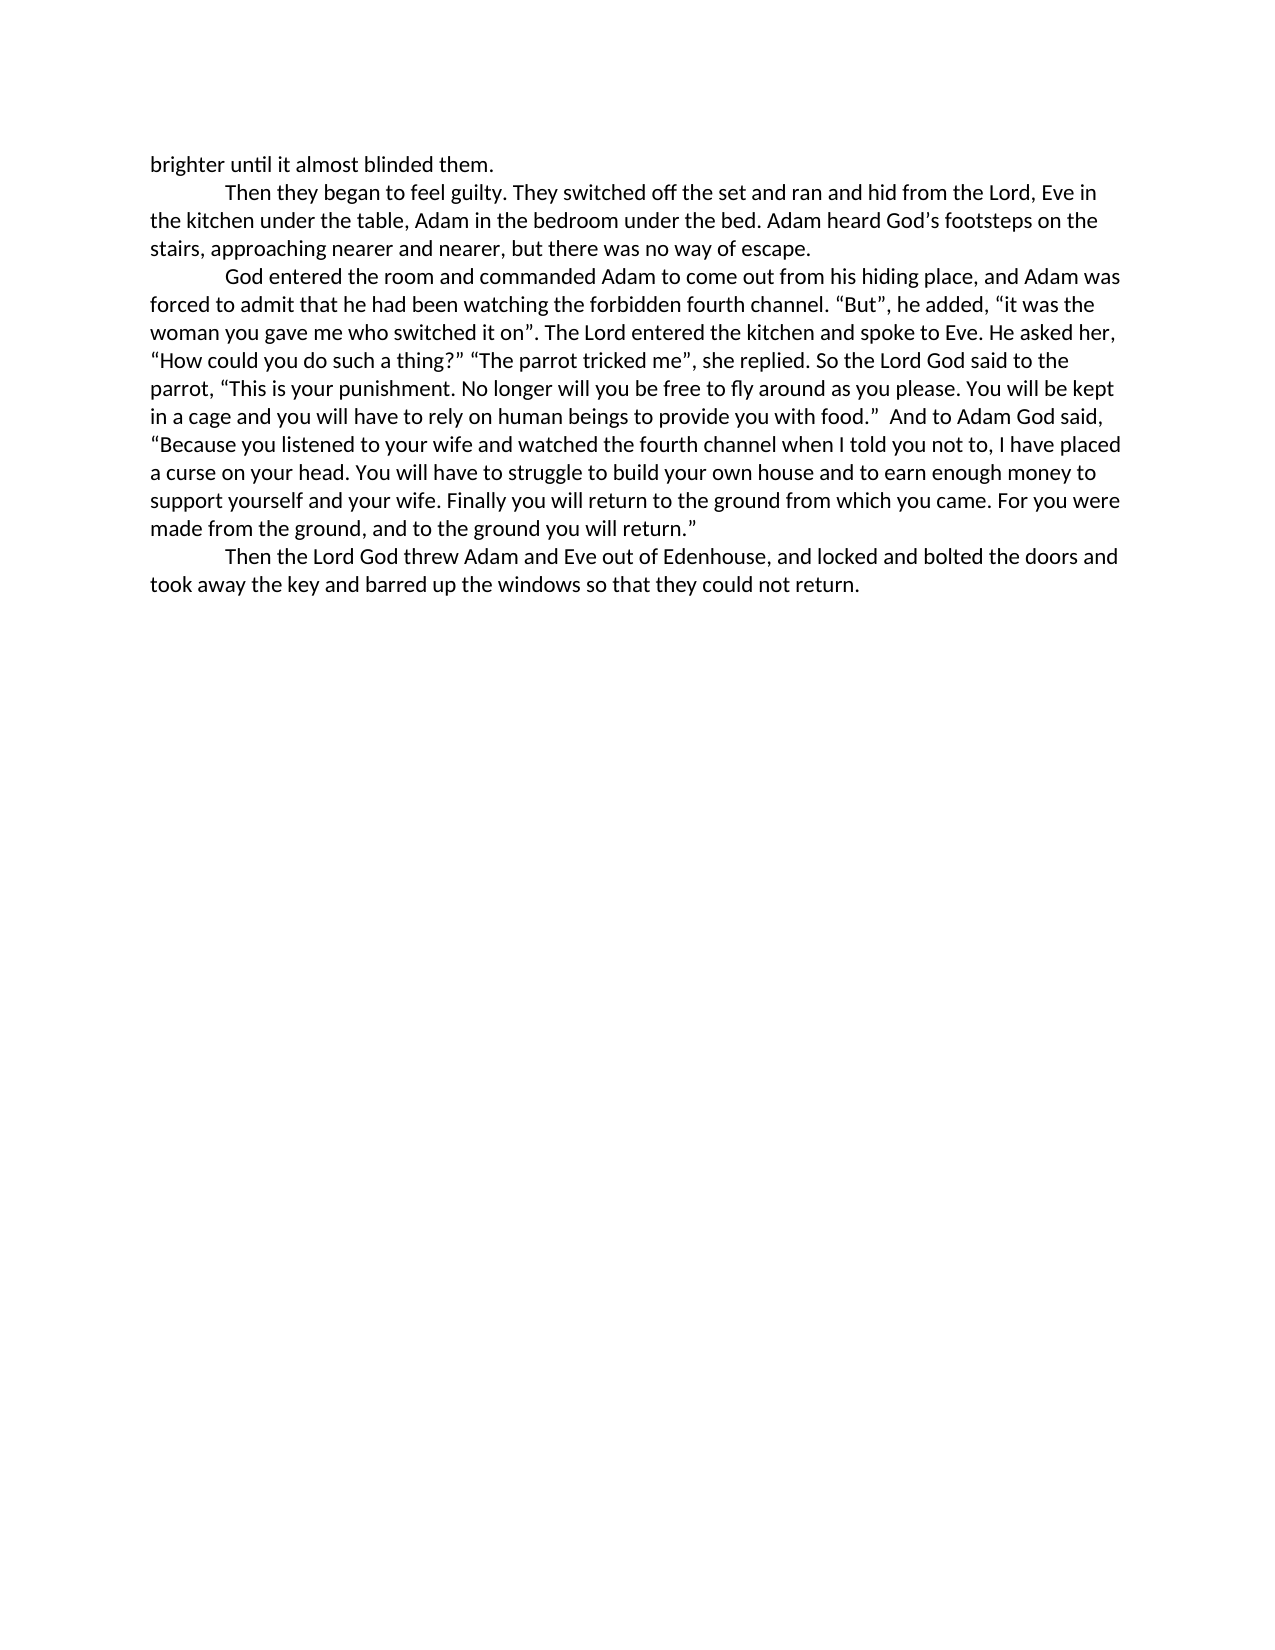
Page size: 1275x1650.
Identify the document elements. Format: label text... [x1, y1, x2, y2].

text Then the Lord God threw Adam and Eve out of Edenhouse, and locked and bolted the doors and took away the key and barred up the windows so that they could not return. [150, 542, 1125, 598]
text Then they began to feel guilty. They switched off the set and ran and hid from the Lord, Eve in the kitchen under the table, Adam in the bedroom under the bed. Adam heard God’s footsteps on the stairs, approaching nearer and nearer, but there was no way of escape. [150, 178, 1125, 262]
text God entered the room and commanded Adam to come out from his hiding place, and Adam was forced to admit that he had been watching the forbidden fourth channel. “But”, he added, “it was the woman you gave me who switched it on”. The Lord entered the kitchen and spoke to Eve. He asked her, “How could you do such a thing?” “The parrot tricked me”, she replied. So the Lord God said to the parrot, “This is your punishment. No longer will you be free to fly around as you please. You will be kept in a cage and you will have to rely on human beings to provide you with food.” And to Adam God said, “Because you listened to your wife and watched the fourth channel when I told you not to, I have placed a curse on your head. You will have to struggle to build your own house and to earn enough money to support yourself and your wife. Finally you will return to the ground from which you came. For you were made from the ground, and to the ground you will return.” [150, 262, 1125, 542]
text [150, 150, 1125, 178]
